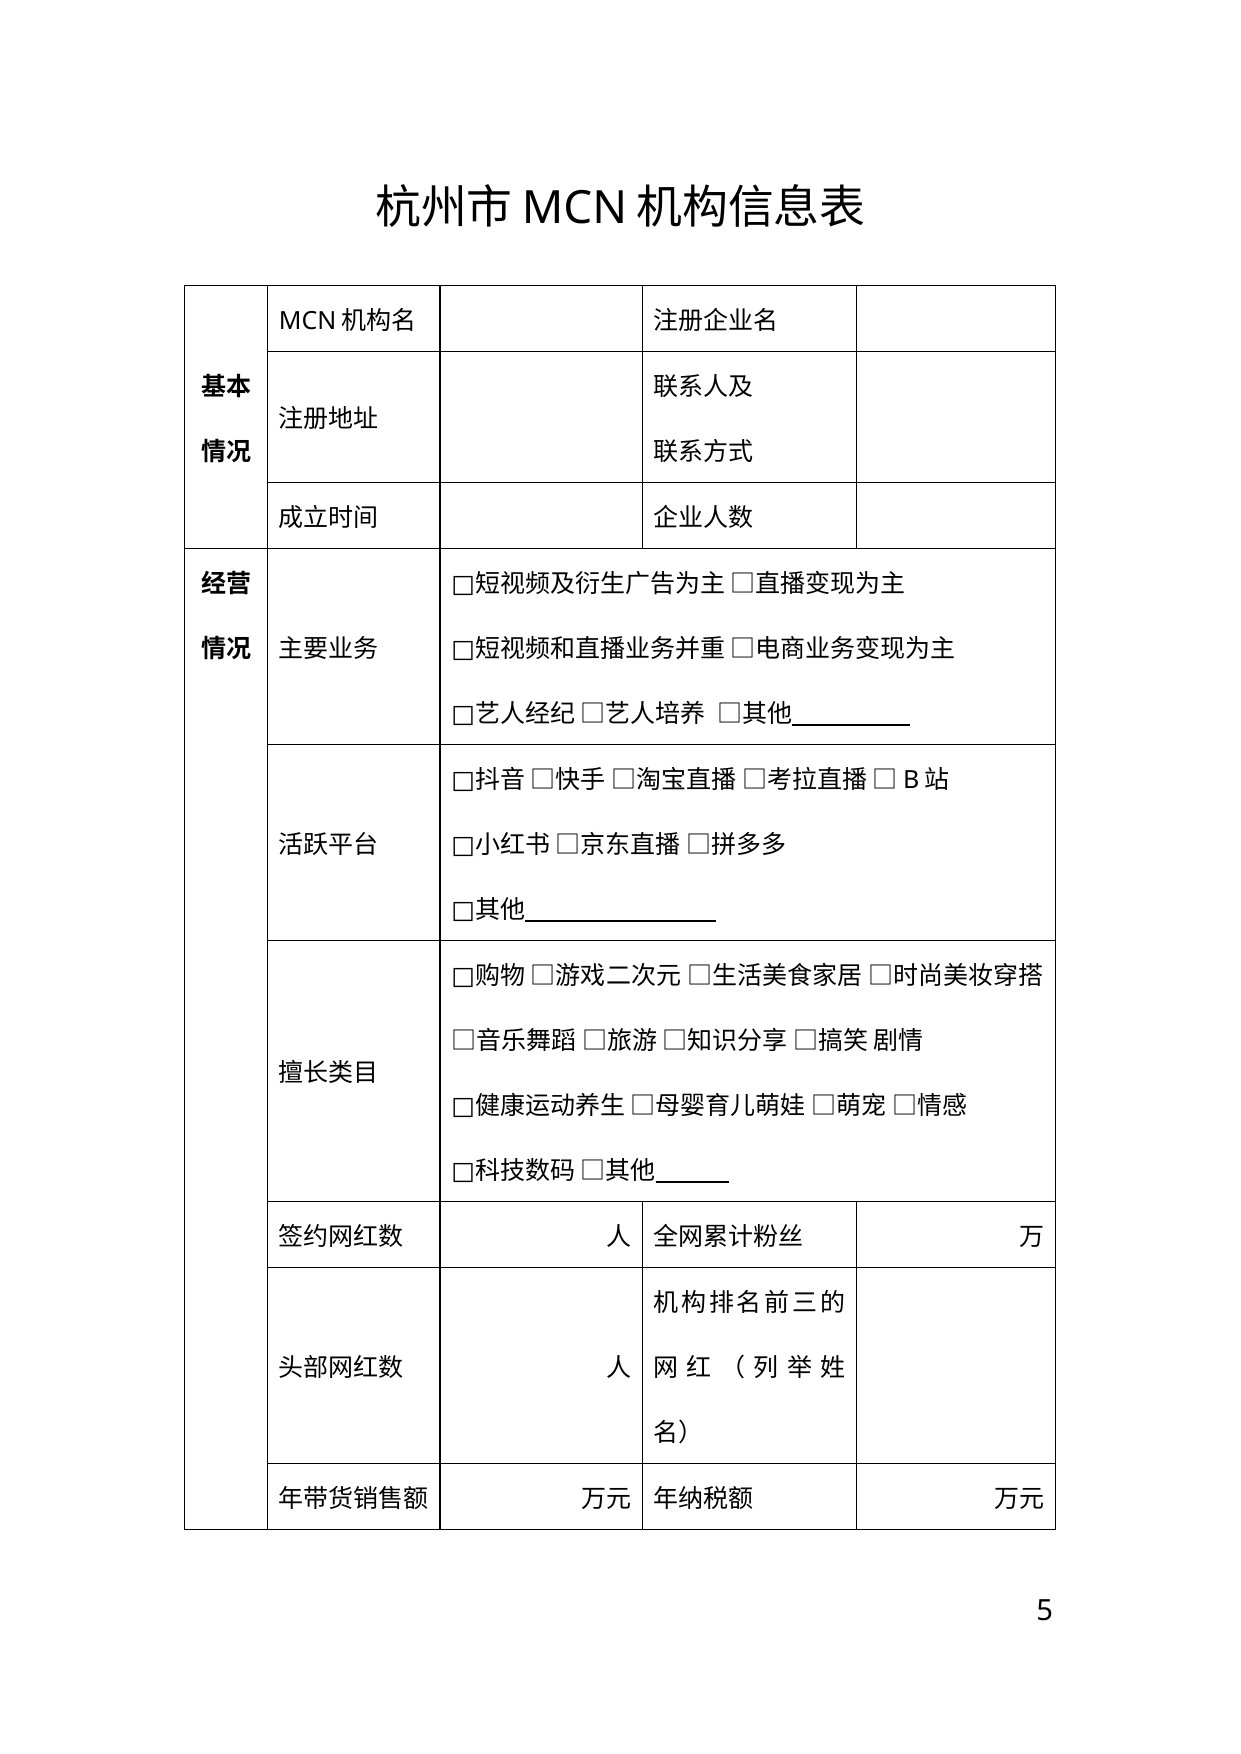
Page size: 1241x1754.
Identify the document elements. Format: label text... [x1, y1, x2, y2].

table_cell □购物 □游戏二次元 □生活美食家居 □时尚美妆穿搭 □音乐舞蹈 □旅游 □知识分享 □搞笑 剧情 □健康运动养生 □母婴育儿萌娃 □萌宠 □情感 □科技数码 □其他 [441, 941, 1055, 1201]
table_header 基本情况 [185, 286, 267, 548]
table_cell 万元 [441, 1464, 642, 1529]
table_cell 注册地址 [268, 352, 439, 482]
table_cell 主要业务 [268, 549, 439, 744]
table_cell 签约网红数 [268, 1202, 439, 1267]
table_cell 全网累计粉丝 [643, 1202, 856, 1267]
table_cell 擅长类目 [268, 941, 439, 1201]
table_header [441, 286, 642, 351]
text 杭州市MCN机构信息表 [187, 155, 1053, 252]
table_cell 经营情况 [185, 549, 267, 1529]
table_cell [857, 483, 1055, 548]
table_cell 人 [441, 1202, 642, 1267]
table_cell 机构排名前三的网红（列举姓名） [643, 1268, 856, 1463]
table_cell [857, 1268, 1055, 1463]
table_cell 头部网红数 [268, 1268, 439, 1463]
table_header 注册企业名 [643, 286, 856, 351]
table_cell 万元 [857, 1464, 1055, 1529]
table_cell 企业人数 [643, 483, 856, 548]
table_header [857, 286, 1055, 351]
table_cell 联系人及 联系方式 [643, 352, 856, 482]
table_cell 成立时间 [268, 483, 439, 548]
table_cell [857, 352, 1055, 482]
table_cell □抖音 □快手 □淘宝直播 □考拉直播 □ B站 □小红书 □京东直播 □拼多多 □其他 [441, 745, 1055, 940]
table_cell 年带货销售额 [268, 1464, 439, 1529]
table_cell 活跃平台 [268, 745, 439, 940]
table_cell [441, 352, 642, 482]
table_header MCN机构名 [268, 286, 439, 351]
table_cell □短视频及衍生广告为主 □直播变现为主 □短视频和直播业务并重 □电商业务变现为主 □艺人经纪 □艺人培养 □其他 [441, 549, 1055, 744]
table_cell 年纳税额 [643, 1464, 856, 1529]
table_cell [441, 483, 642, 548]
table_cell 人 [441, 1268, 642, 1463]
table_cell 万 [857, 1202, 1055, 1267]
